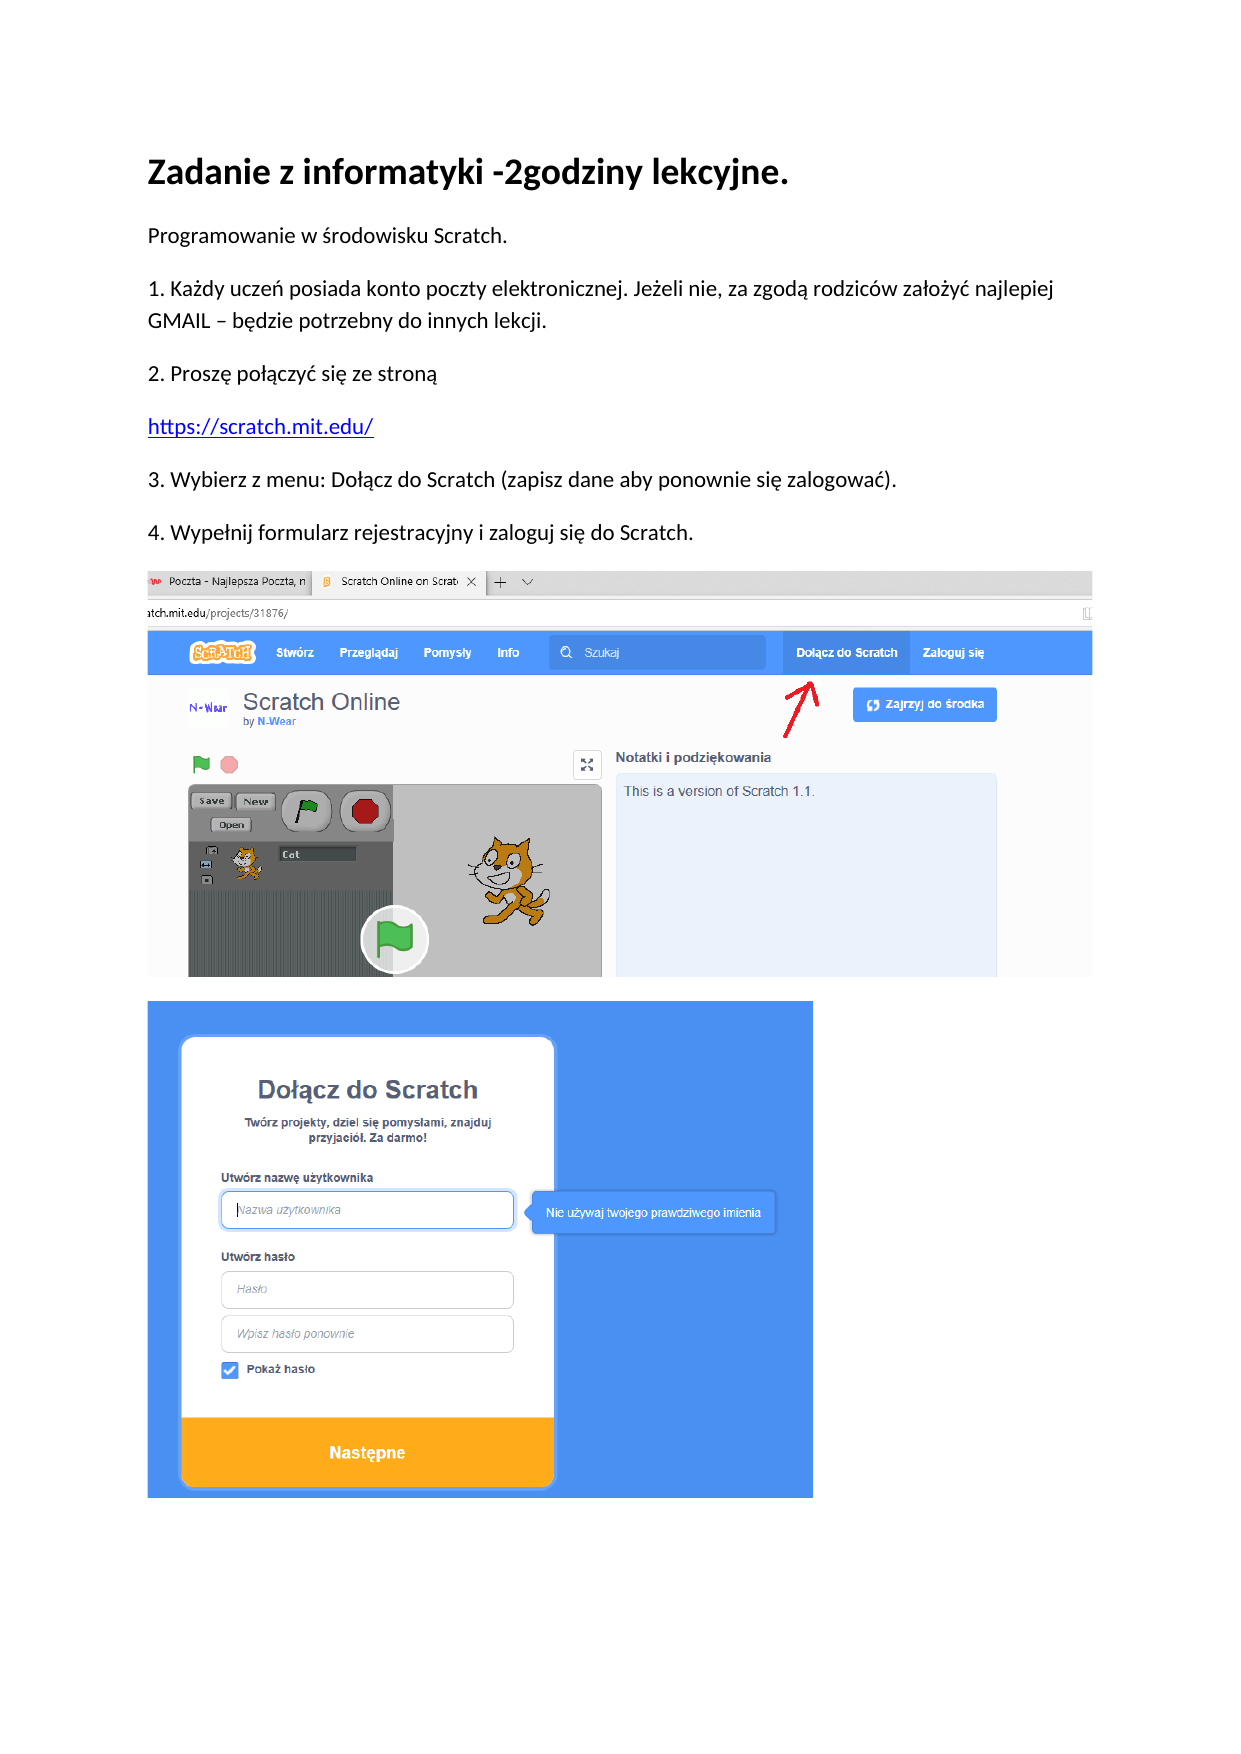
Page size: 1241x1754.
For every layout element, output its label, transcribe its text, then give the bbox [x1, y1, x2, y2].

text 1. Każdy uczeń posiada konto poczty elektronicznej. Jeżeli nie, za zgodą rodziców założyć najlepiej GMAIL – będzie potrzebny do innych lekcji. [148, 274, 1093, 334]
text 3. Wybierz z menu: Dołącz do Scratch (zapisz dane aby ponownie się zalogować). [148, 465, 1093, 493]
text Zadanie z informatyki -2godziny lekcyjne. [148, 148, 1093, 193]
text 4. Wypełnij formularz rejestracyjny i zaloguj się do Scratch. [148, 518, 1093, 546]
picture [147, 1001, 814, 1498]
text Programowanie w środowisku Scratch. [148, 221, 1093, 249]
text https://scratch.mit.edu/ [148, 412, 1093, 440]
text 2. Proszę połączyć się ze stroną [148, 359, 1093, 387]
picture [147, 571, 1093, 977]
